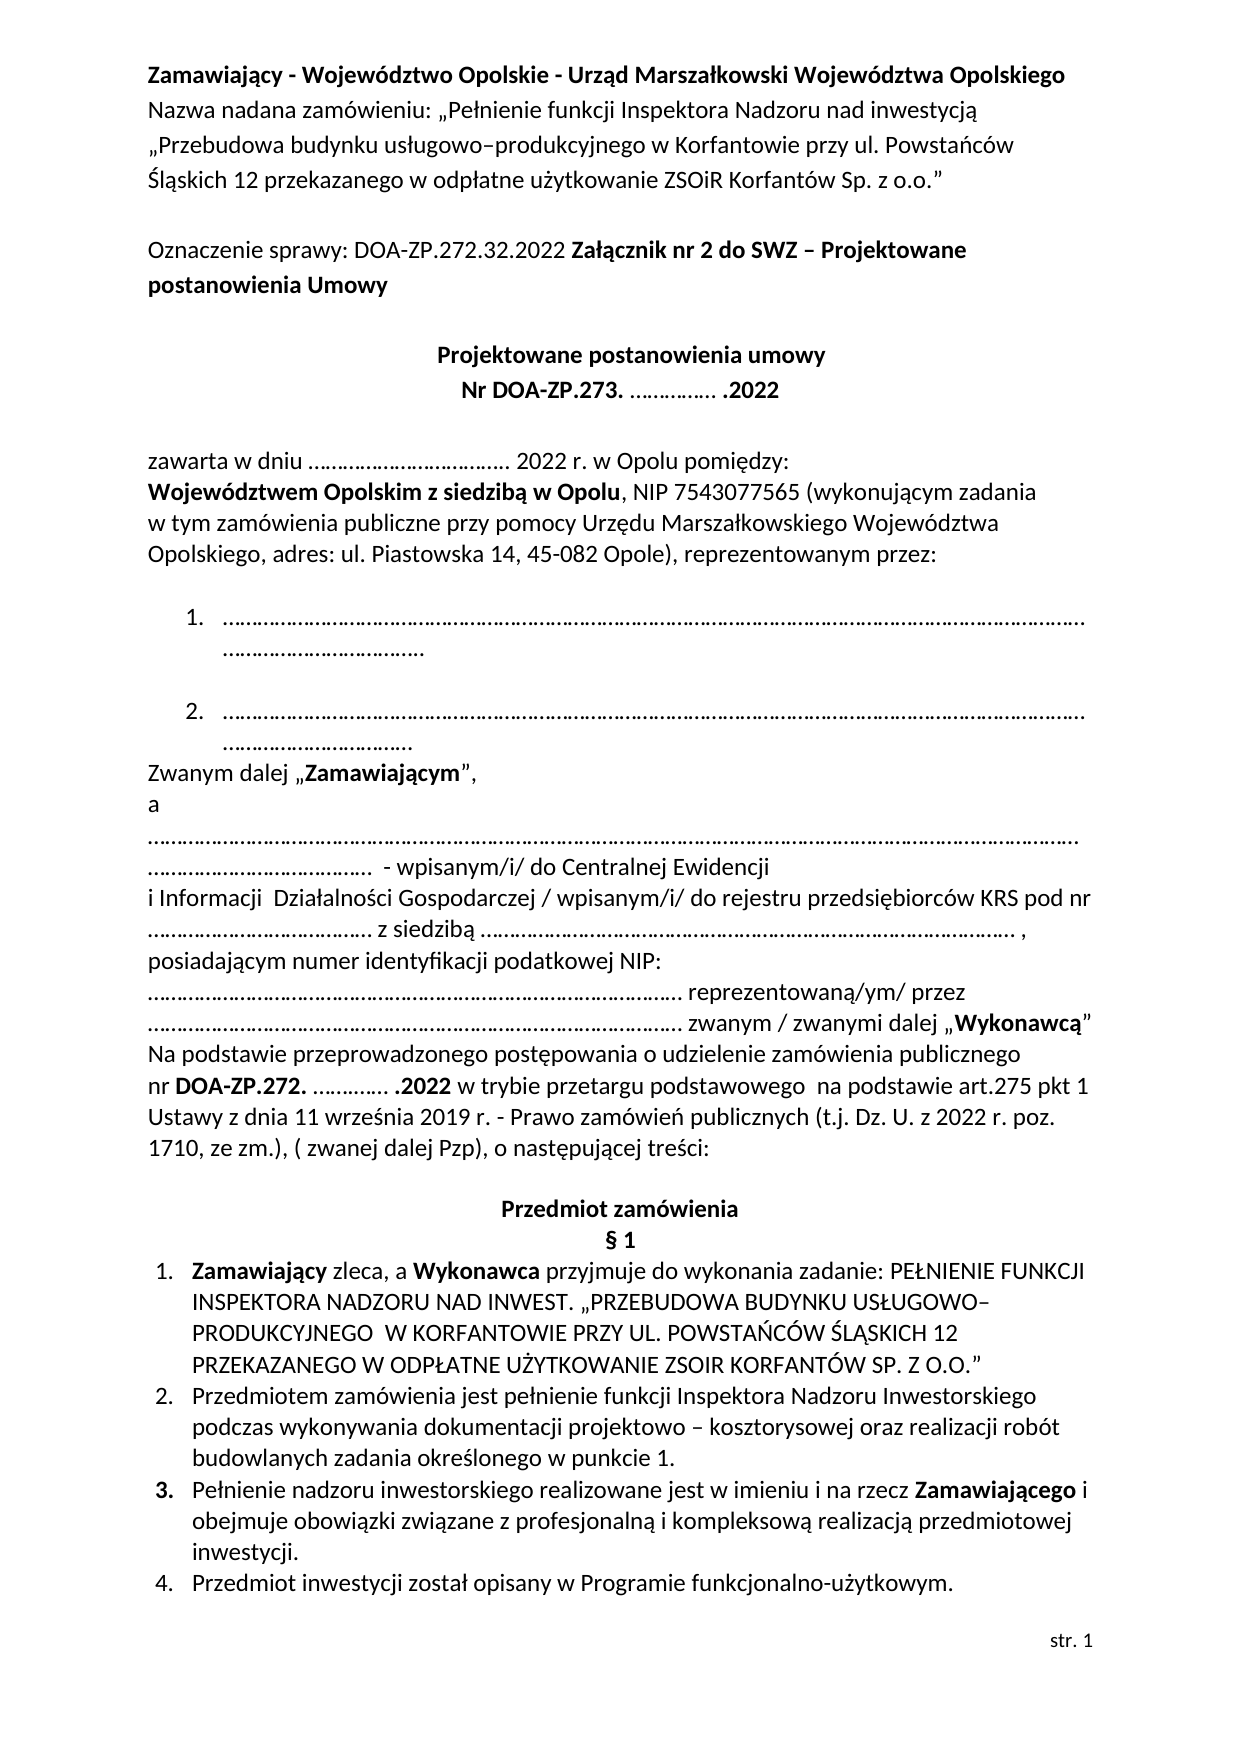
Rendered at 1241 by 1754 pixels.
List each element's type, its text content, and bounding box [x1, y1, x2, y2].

list ………………………………………………………………………………………………………………………………………………………………….. [185, 600, 1093, 663]
text Na podstawie przeprowadzonego postępowania o udzielenie zamówienia publicznego nr DOA-ZP.272. …….…… .2022 w trybie przetargu podstawowego na podstawie art.275 pkt 1 Ustawy z dnia 11 września 2019 r. - Prawo zamówień publicznych (t.j. Dz. U. z 2022 r. poz. 1710, ze zm.), ( zwanej dalej Pzp), o następującej treści: [148, 1038, 1093, 1163]
list Przedmiot inwestycji został opisany w Programie funkcjonalno-użytkowym. [155, 1567, 1093, 1598]
text Województwem Opolskim z siedzibą w Opolu, NIP 7543077565 (wykonującym zadania w tym zamówienia publiczne przy pomocy Urzędu Marszałkowskiego Województwa Opolskiego, adres: ul. Piastowska 14, 45-082 Opole), reprezentowanym przez: [148, 475, 1093, 569]
text § 1 [148, 1224, 1093, 1254]
text Zwanym dalej „Zamawiającym”, [148, 757, 1093, 788]
list Przedmiotem zamówienia jest pełnienie funkcji Inspektora Nadzoru Inwestorskiego podczas wykonywania dokumentacji projektowo – kosztorysowej oraz realizacji robót budowlanych zadania określonego w punkcie 1. [155, 1379, 1093, 1473]
text Przedmiot zamówienia [148, 1193, 1093, 1224]
text ………………………………………………………………………………………………………………………………………………………………………………… - wpisanym/i/ do Centralnej Ewidencji i Informacji Działalności Gospodarczej / wpisanym/i/ do rejestru przedsiębiorców KRS pod nr ………………………………… z siedzibą ………………………………………………………………………………… , posiadającym numer identyfikacji podatkowej NIP: ………………………………………………………………………………… reprezentowaną/ym/ przez ………………………………………………………………………………… zwanym / zwanymi dalej „Wykonawcą” [148, 819, 1093, 1038]
text Projektowane postanowienia umowy [148, 339, 1093, 369]
text Oznaczenie sprawy: DOA-ZP.272.32.2022 Załącznik nr 2 do SWZ – Projektowane postanowienia Umowy [148, 234, 1093, 299]
list Pełnienie nadzoru inwestorskiego realizowane jest w imieniu i na rzecz Zamawiającego i obejmuje obowiązki związane z profesjonalną i kompleksową realizacją przedmiotowej inwestycji. [155, 1473, 1093, 1567]
text Nr DOA-ZP.273. …………… .2022 [148, 374, 1093, 404]
list Zamawiający zleca, a Wykonawca przyjmuje do wykonania zadanie: PEŁNIENIE FUNKCJI INSPEKTORA NADZORU NAD INWEST. „PRZEBUDOWA BUDYNKU USŁUGOWO–PRODUKCYJNEGO W KORFANTOWIE PRZY UL. POWSTAŃCÓW ŚLĄSKICH 12 PRZEKAZANEGO W ODPŁATNE UŻYTKOWANIE ZSOIR KORFANTÓW SP. Z O.O.” [155, 1254, 1093, 1379]
text zawarta w dniu …………………………….. 2022 r. w Opolu pomiędzy: [148, 444, 1093, 475]
list ………………………………………………………………………………………………………………………………………………………………… [185, 694, 1093, 757]
text a [148, 788, 1093, 819]
text Zamawiający - Województwo Opolskie - Urząd Marszałkowski Województwa Opolskiego [148, 59, 1093, 89]
text Nazwa nadana zamówieniu: „Pełnienie funkcji Inspektora Nadzoru nad inwestycją „Przebudowa budynku usługowo–produkcyjnego w Korfantowie przy ul. Powstańców Śląskich 12 przekazanego w odpłatne użytkowanie ZSOiR Korfantów Sp. z o.o.” [148, 94, 1093, 194]
